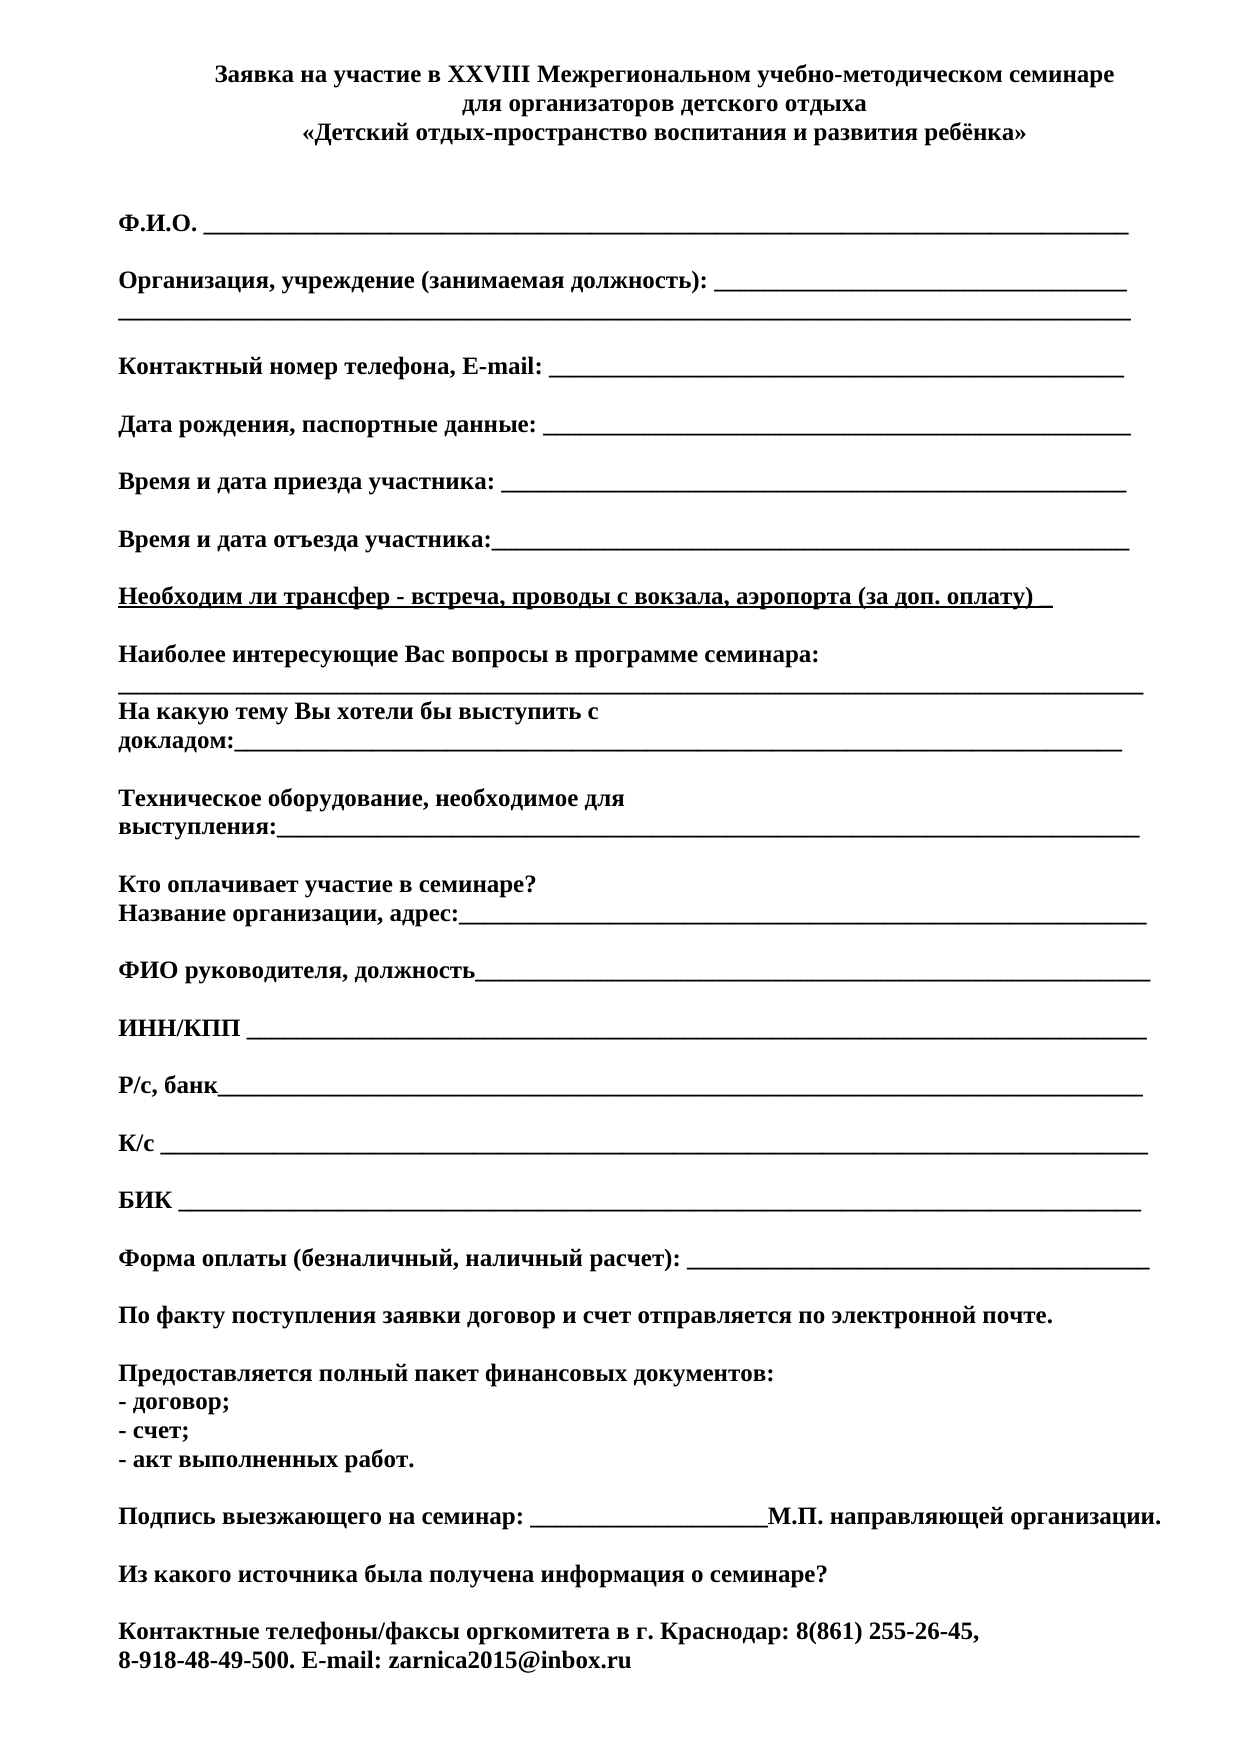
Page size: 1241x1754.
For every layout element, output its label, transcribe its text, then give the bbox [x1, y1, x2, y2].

text _________________________________________________________________________________ [118, 294, 1181, 323]
text - акт выполненных работ. [118, 1444, 1181, 1473]
text Время и дата приезда участника: __________________________________________________ [118, 466, 1181, 495]
text Дата рождения, паспортные данные: _______________________________________________ [118, 409, 1181, 438]
text БИК _____________________________________________________________________________ [118, 1185, 1181, 1214]
text На какую тему Вы хотели бы выступить с докладом:_______________________________________________________________________ [118, 696, 1181, 754]
text Р/с, банк__________________________________________________________________________ [118, 1070, 1181, 1099]
text По факту поступления заявки договор и счет отправляется по электронной почте. [118, 1300, 1181, 1329]
text Заявка на участие в XXVIII Межрегиональном учебно-методическом семинаре [177, 59, 1152, 88]
text 8-918-48-49-500. E-mail: zarnica2015@inbox.ru [118, 1645, 1181, 1674]
text Кто оплачивает участие в семинаре? [118, 869, 1181, 898]
text Время и дата отъезда участника:___________________________________________________ [118, 524, 1181, 553]
text «Детский отдых-пространство воспитания и развития ребёнка» [177, 117, 1152, 145]
text Форма оплаты (безналичный, наличный расчет): _____________________________________ [118, 1243, 1181, 1271]
text К/с _______________________________________________________________________________ [118, 1128, 1181, 1156]
text Техническое оборудование, необходимое для выступления:_____________________________________________________________________ [118, 783, 1181, 840]
text - договор; [118, 1386, 1181, 1415]
text для организаторов детского отдыха [177, 88, 1152, 117]
text Контактные телефоны/факсы оргкомитета в г. Краснодар: 8(861) 255-26-45, [118, 1616, 1181, 1645]
text ИНН/КПП ________________________________________________________________________ [118, 1013, 1181, 1041]
text - счет; [118, 1415, 1181, 1444]
text Название организации, адрес:_______________________________________________________ [118, 898, 1181, 926]
text Предоставляется полный пакет финансовых документов: [118, 1358, 1181, 1386]
text Необходим ли трансфер - встреча, проводы с вокзала, аэропорта (за доп. оплату) _ [118, 581, 1181, 610]
text Ф.И.О. __________________________________________________________________________ [118, 208, 1181, 236]
text Контактный номер телефона, E-mail: ______________________________________________ [118, 351, 1181, 380]
text Организация, учреждение (занимаемая должность): _________________________________ [118, 265, 1181, 294]
text Наиболее интересующие Вас вопросы в программе семинара: __________________________________________________________________________________ [118, 639, 1181, 696]
text ФИО руководителя, должность______________________________________________________ [118, 955, 1181, 984]
text Подпись выезжающего на семинар: ___________________М.П. направляющей организации. [118, 1501, 1181, 1530]
text Из какого источника была получена информация о семинаре? [118, 1559, 1181, 1588]
